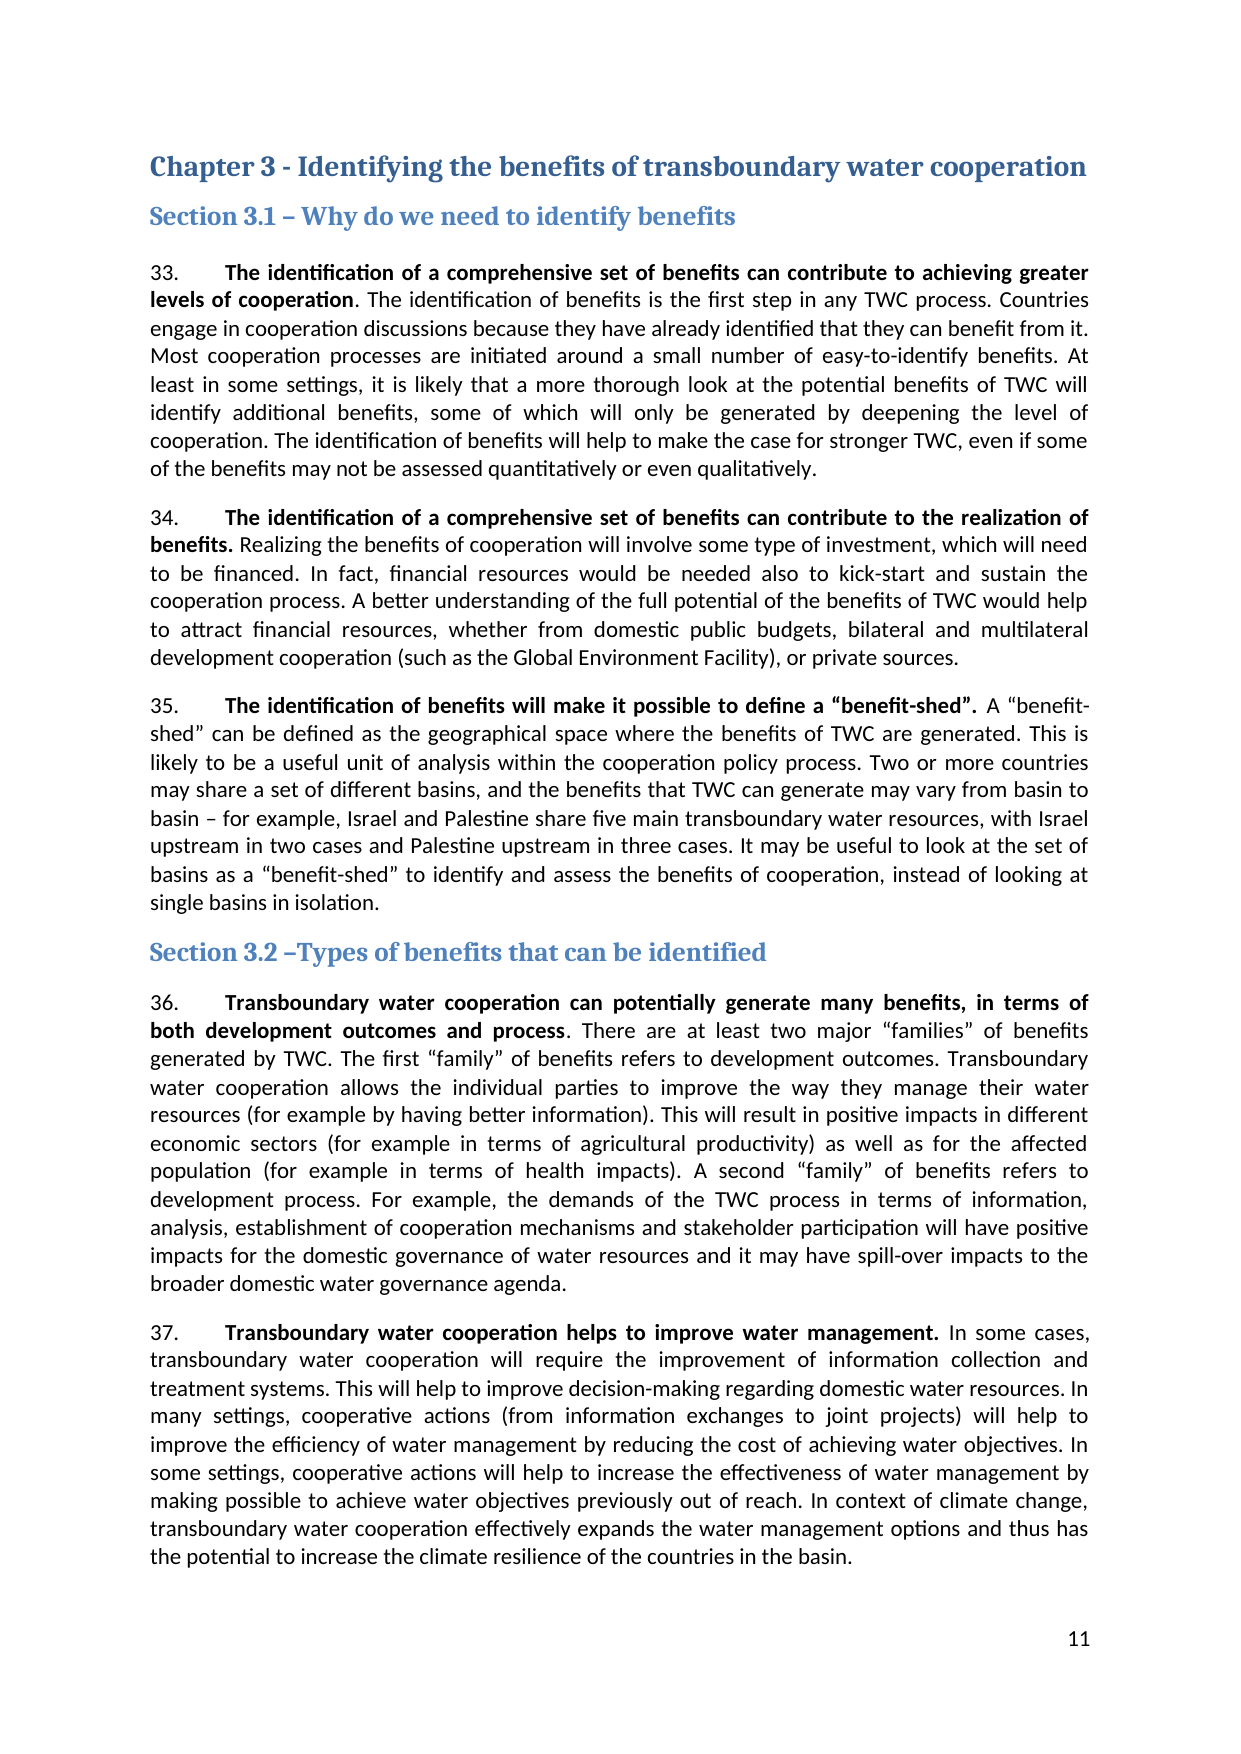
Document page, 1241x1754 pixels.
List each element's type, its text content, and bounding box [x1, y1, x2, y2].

list The identification of benefits will make it possible to define a “benefit-shed”. A “benefit-shed” can be defined as the geographical space where the benefits of TWC are generated. This is likely to be a useful unit of analysis within the cooperation policy process. Two or more countries may share a set of different basins, and the benefits that TWC can generate may vary from basin to basin – for example, Israel and Palestine share five main transboundary water resources, with Israel upstream in two cases and Palestine upstream in three cases. It may be useful to look at the set of basins as a “benefit-shed” to identify and assess the benefits of cooperation, instead of looking at single basins in isolation. [150, 692, 1090, 916]
text Section 3.1 – Why do we need to identify benefits [150, 201, 1090, 232]
list Transboundary water cooperation helps to improve water management. In some cases, transboundary water cooperation will require the improvement of information collection and treatment systems. This will help to improve decision-making regarding domestic water resources. In many settings, cooperative actions (from information exchanges to joint projects) will help to improve the efficiency of water management by reducing the cost of achieving water objectives. In some settings, cooperative actions will help to increase the effectiveness of water management by making possible to achieve water objectives previously out of reach. In context of climate change, transboundary water cooperation effectively expands the water management options and thus has the potential to increase the climate resilience of the countries in the basin. [150, 1318, 1090, 1570]
subtitle Chapter 3 - Identifying the benefits of transboundary water cooperation [150, 150, 1090, 183]
text Section 3.2 –Types of benefits that can be identified [150, 937, 1090, 968]
list The identification of a comprehensive set of benefits can contribute to the realization of benefits. Realizing the benefits of cooperation will involve some type of investment, which will need to be financed. In fact, financial resources would be needed also to kick-start and sustain the cooperation process. A better understanding of the full potential of the benefits of TWC would help to attract financial resources, whether from domestic public budgets, bilateral and multilateral development cooperation (such as the Global Environment Facility), or private sources. [150, 503, 1090, 671]
list Transboundary water cooperation can potentially generate many benefits, in terms of both development outcomes and process. There are at least two major “families” of benefits generated by TWC. The first “family” of benefits refers to development outcomes. Transboundary water cooperation allows the individual parties to improve the way they manage their water resources (for example by having better information). This will result in positive impacts in different economic sectors (for example in terms of agricultural productivity) as well as for the affected population (for example in terms of health impacts). A second “family” of benefits refers to development process. For example, the demands of the TWC process in terms of information, analysis, establishment of cooperation mechanisms and stakeholder participation will have positive impacts for the domestic governance of water resources and it may have spill-over impacts to the broader domestic water governance agenda. [150, 988, 1090, 1297]
list The identification of a comprehensive set of benefits can contribute to achieving greater levels of cooperation. The identification of benefits is the first step in any TWC process. Countries engage in cooperation discussions because they have already identified that they can benefit from it. Most cooperation processes are initiated around a small number of easy-to-identify benefits. At least in some settings, it is likely that a more thorough look at the potential benefits of TWC will identify additional benefits, some of which will only be generated by deepening the level of cooperation. The identification of benefits will help to make the case for stronger TWC, even if some of the benefits may not be assessed quantitatively or even qualitatively. [150, 258, 1090, 482]
